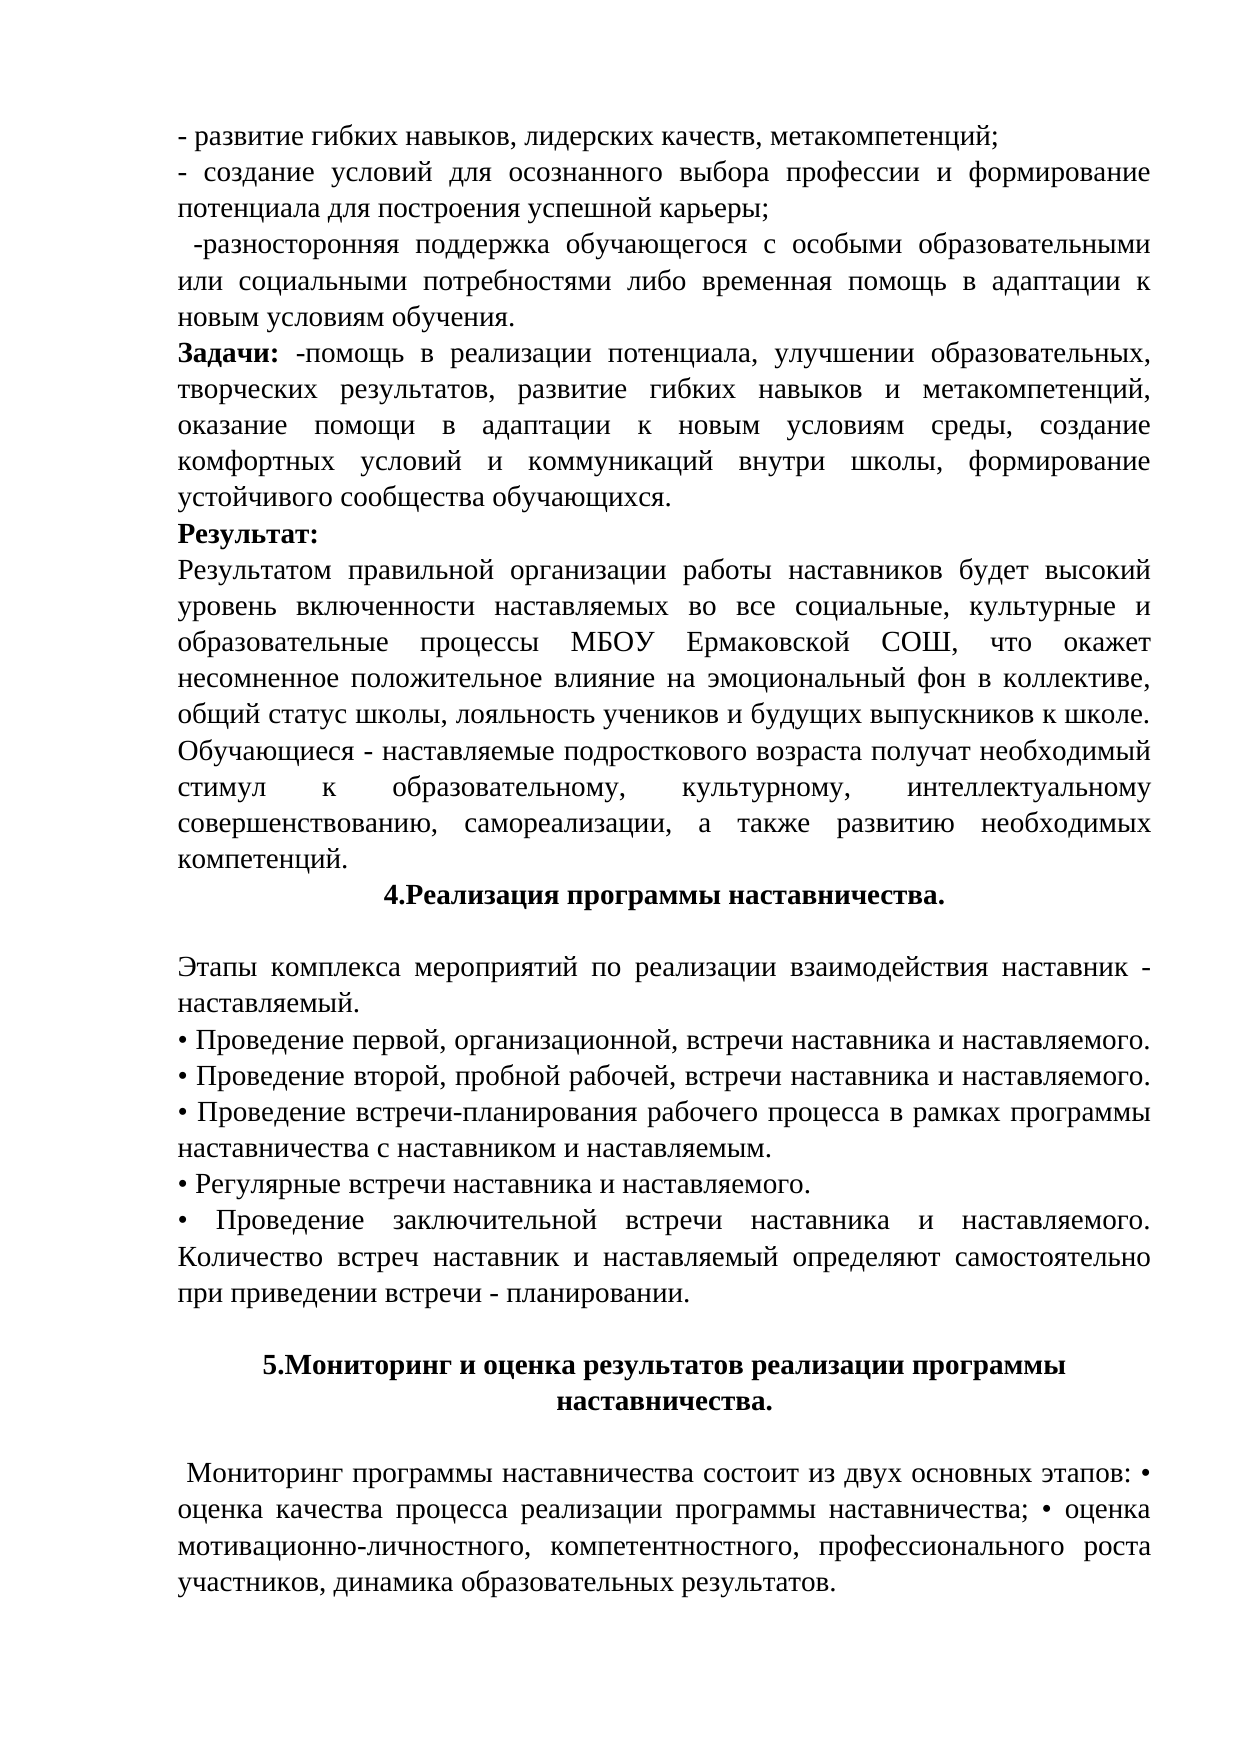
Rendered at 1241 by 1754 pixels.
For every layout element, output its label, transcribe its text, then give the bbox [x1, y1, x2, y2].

text Результатом правильной организации работы наставников будет высокий уровень включенности наставляемых во все социальные, культурные и образовательные процессы МБОУ Ермаковской СОШ, что окажет несомненное положительное влияние на эмоциональный фон в коллективе, общий статус школы, лояльность учеников и будущих выпускников к школе. Обучающиеся - наставляемые подросткового возраста получат необходимый стимул к образовательному, культурному, интеллектуальному совершенствованию, самореализации, а также развитию необходимых компетенций. [177, 552, 1152, 874]
text 5.Мониторинг и оценка результатов реализации программы наставничества. [177, 1347, 1152, 1417]
text - развитие гибких навыков, лидерских качеств, метакомпетенций; [177, 118, 1152, 152]
text • Проведение заключительной встречи наставника и наставляемого. Количество встреч наставник и наставляемый определяют самостоятельно при приведении встречи - планировании. [177, 1202, 1152, 1308]
text • Проведение первой, организационной, встречи наставника и наставляемого. • Проведение второй, пробной рабочей, встречи наставника и наставляемого. • Проведение встречи-планирования рабочего процесса в рамках программы наставничества с наставником и наставляемым. [177, 1022, 1152, 1164]
text 4.Реализация программы наставничества. [177, 877, 1152, 911]
text • Регулярные встречи наставника и наставляемого. [177, 1166, 1152, 1200]
text Задачи: -помощь в реализации потенциала, улучшении образовательных, творческих результатов, развитие гибких навыков и метакомпетенций, оказание помощи в адаптации к новым условиям среды, создание комфортных условий и коммуникаций внутри школы, формирование устойчивого сообщества обучающихся. [177, 335, 1152, 513]
text Этапы комплекса мероприятий по реализации взаимодействия наставник - наставляемый. [177, 949, 1152, 1019]
text - создание условий для осознанного выбора профессии и формирование потенциала для построения успешной карьеры; [177, 154, 1152, 224]
text Мониторинг программы наставничества состоит из двух основных этапов: • оценка качества процесса реализации программы наставничества; • оценка мотивационно-личностного, компетентностного, профессионального роста участников, динамика образовательных результатов. [177, 1456, 1152, 1597]
text Результат: [177, 516, 1152, 549]
text -разносторонняя поддержка обучающегося с особыми образовательными или социальными потребностями либо временная помощь в адаптации к новым условиям обучения. [177, 227, 1152, 332]
